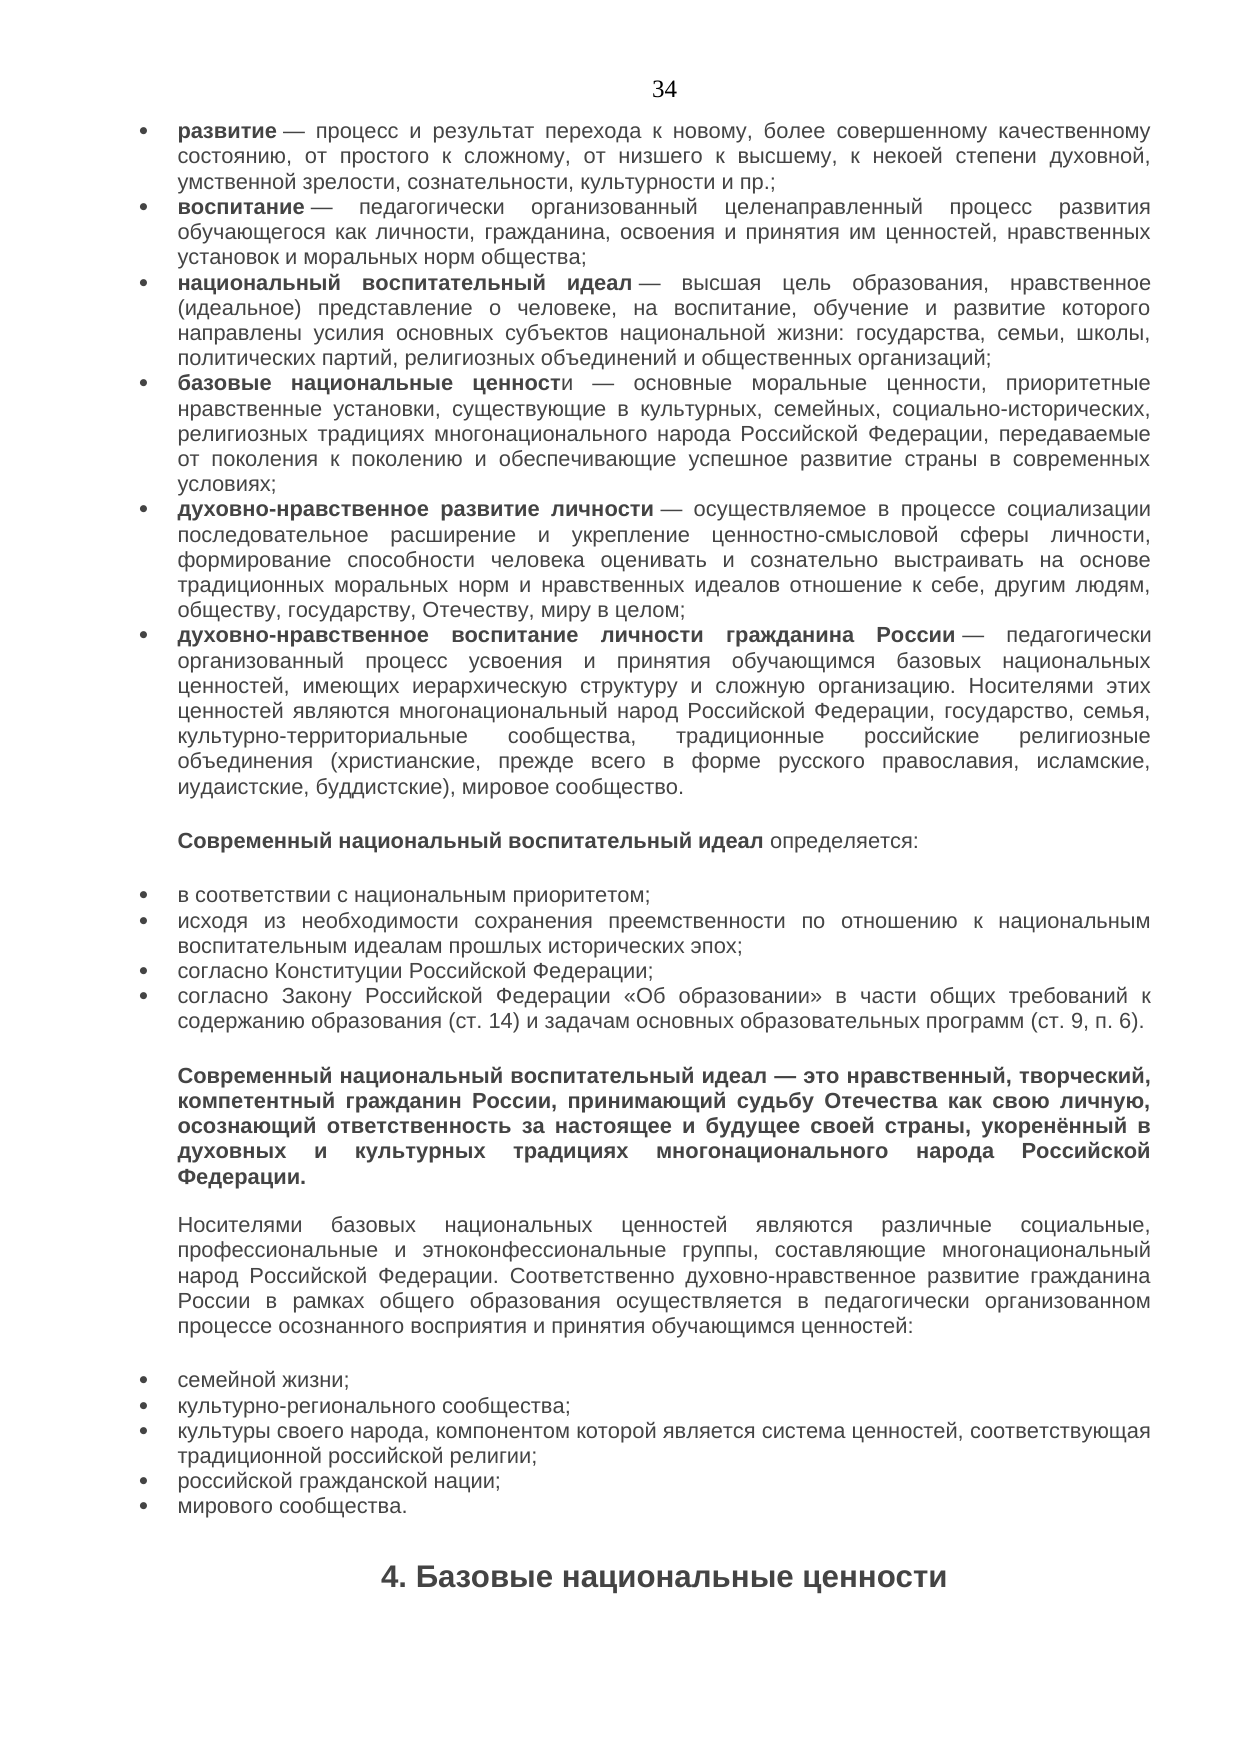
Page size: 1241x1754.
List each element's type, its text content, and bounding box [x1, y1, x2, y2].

list воспитание — педагогически организованный целенаправленный процесс развития обучающегося как личности, гражданина, освоения и принятия им ценностей, нравственных установок и моральных норм общества; [140, 194, 1152, 269]
list культурно-регионального сообщества; [140, 1393, 1152, 1418]
list национальный воспитательный идеал — высшая цель образования, нравственное (идеальное) представление о человеке, на воспитание, обучение и развитие которого направлены усилия основных субъектов национальной жизни: государства, семьи, школы, политических партий, религиозных объединений и общественных организаций; [140, 269, 1152, 370]
list развитие — процесс и результат перехода к новому, более совершенному качественному состоянию, от простого к сложному, от низшего к высшему, к некоей степени духовной, умственной зрелости, сознательности, культурности и пр.; [140, 118, 1152, 194]
list в соответствии с национальным приоритетом; [140, 882, 1152, 907]
list согласно Конституции Российской Федерации; [140, 958, 1152, 983]
list духовно-нравственное воспитание личности гражданина России — педагогически организованный процесс усвоения и принятия обучающимся базовых национальных ценностей, имеющих иерархическую структуру и сложную организацию. Носителями этих ценностей являются многонациональный народ Российской Федерации, государство, семья, культурно-территориальные сообщества, традиционные российские религиозные объединения (христианские, прежде всего в форме русского православия, исламские, иудаистские, буддистские), мировое сообщество. [140, 622, 1152, 799]
list культуры своего народа, компонентом которой является система ценностей, соответствующая традиционной российской религии; [140, 1418, 1152, 1468]
list российской гражданской нации; [140, 1468, 1152, 1493]
list базовые национальные ценности — основные моральные ценности, приоритетные нравственные установки, существующие в культурных, семейных, социально-исторических, религиозных традициях многонационального народа Российской Федерации, передаваемые от поколения к поколению и обеспечивающие успешное развитие страны в современных условиях; [140, 370, 1152, 496]
list семейной жизни; [140, 1367, 1152, 1393]
list исходя из необходимости сохранения преемственности по отношению к национальным воспитательным идеалам прошлых исторических эпох; [140, 907, 1152, 958]
list духовно-нравственное развитие личности — осуществляемое в процессе социализации последовательное расширение и укрепление ценностно-смысловой сферы личности, формирование способности человека оценивать и сознательно выстраивать на основе традиционных моральных норм и нравственных идеалов отношение к себе, другим людям, обществу, государству, Отечеству, миру в целом; [140, 496, 1152, 622]
text Современный национальный воспитательный идеал — это нравственный, творческий, компетентный гражданин России, принимающий судьбу Отечества как свою личную, осознающий ответственность за настоящее и будущее своей страны, укоренённый в духовных и культурных традициях многонационального народа Российской Федерации. [177, 1063, 1152, 1189]
list мирового сообщества. [140, 1493, 1152, 1519]
text 4. Базовые национальные ценности [177, 1558, 1152, 1594]
text Носителями базовых национальных ценностей являются различные социальные, профессиональные и этноконфессиональные группы, составляющие многонациональный народ Российской Федерации. Соответственно духовно-нравственное развитие гражданина России в рамках общего образования осуществляется в педагогически организованном процессе осознанного восприятия и принятия обучающимся ценностей: [177, 1212, 1152, 1338]
text Современный национальный воспитательный идеал определяется: [177, 828, 1152, 853]
list согласно Закону Российской Федерации «Об образовании» в части общих требований к содержанию образования (ст. 14) и задачам основных образовательных программ (ст. 9, п. 6). [140, 983, 1152, 1033]
